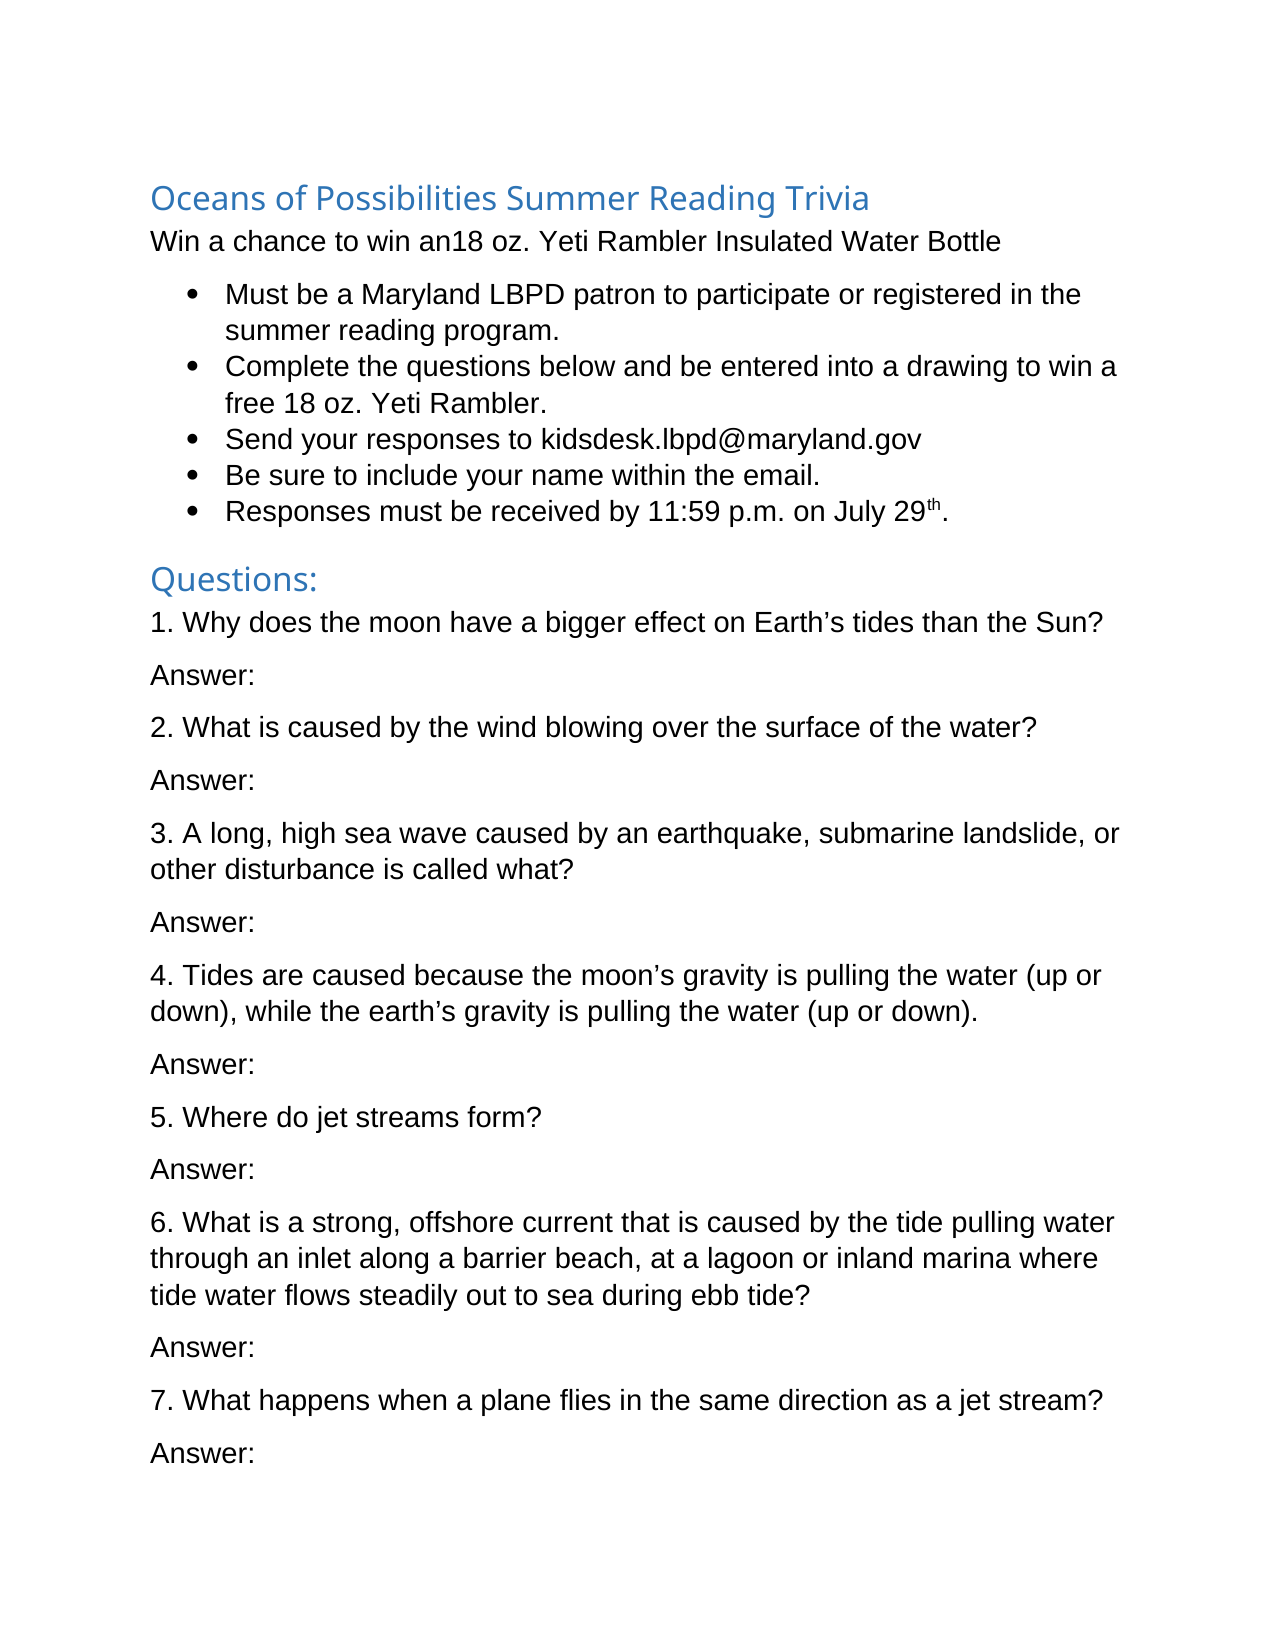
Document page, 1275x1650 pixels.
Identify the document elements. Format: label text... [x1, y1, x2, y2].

list Send your responses to kidsdesk.lbpd@maryland.gov [187, 422, 1125, 456]
list Be sure to include your name within the email. [187, 458, 1125, 492]
text Win a chance to win an18 oz. Yeti Rambler Insulated Water Bottle [150, 224, 1125, 257]
text Answer: [150, 905, 1125, 938]
list Complete the questions below and be entered into a drawing to win a free 18 oz. Yeti Rambler. [187, 349, 1125, 419]
text Answer: [150, 763, 1125, 797]
subtitle Oceans of Possibilities Summer Reading Trivia [150, 175, 1125, 220]
text 7. What happens when a plane flies in the same direction as a jet stream? [150, 1383, 1125, 1417]
list Responses must be received by 11:59 p.m. on July 29th. [187, 494, 1125, 528]
text 1. Why does the moon have a bigger effect on Earth’s tides than the Sun? [150, 605, 1125, 638]
text 4. Tides are caused because the moon’s gravity is pulling the water (up or down), while the earth’s gravity is pulling the water (up or down). [150, 958, 1125, 1027]
text Answer: [150, 1330, 1125, 1364]
text 3. A long, high sea wave caused by an earthquake, submarine landslide, or other disturbance is called what? [150, 816, 1125, 886]
list Must be a Maryland LBPD patron to participate or registered in the summer reading program. [187, 277, 1125, 347]
text Answer: [150, 1152, 1125, 1186]
text 6. What is a strong, offshore current that is caused by the tide pulling water through an inlet along a barrier beach, at a lagoon or inland marina where tide water flows steadily out to sea during ebb tide? [150, 1205, 1125, 1311]
text 5. Where do jet streams form? [150, 1099, 1125, 1133]
text Answer: [150, 658, 1125, 691]
text Answer: [150, 1047, 1125, 1080]
subtitle Questions: [150, 556, 1125, 601]
text 2. What is caused by the wind blowing over the surface of the water? [150, 710, 1125, 744]
text Answer: [150, 1436, 1125, 1469]
